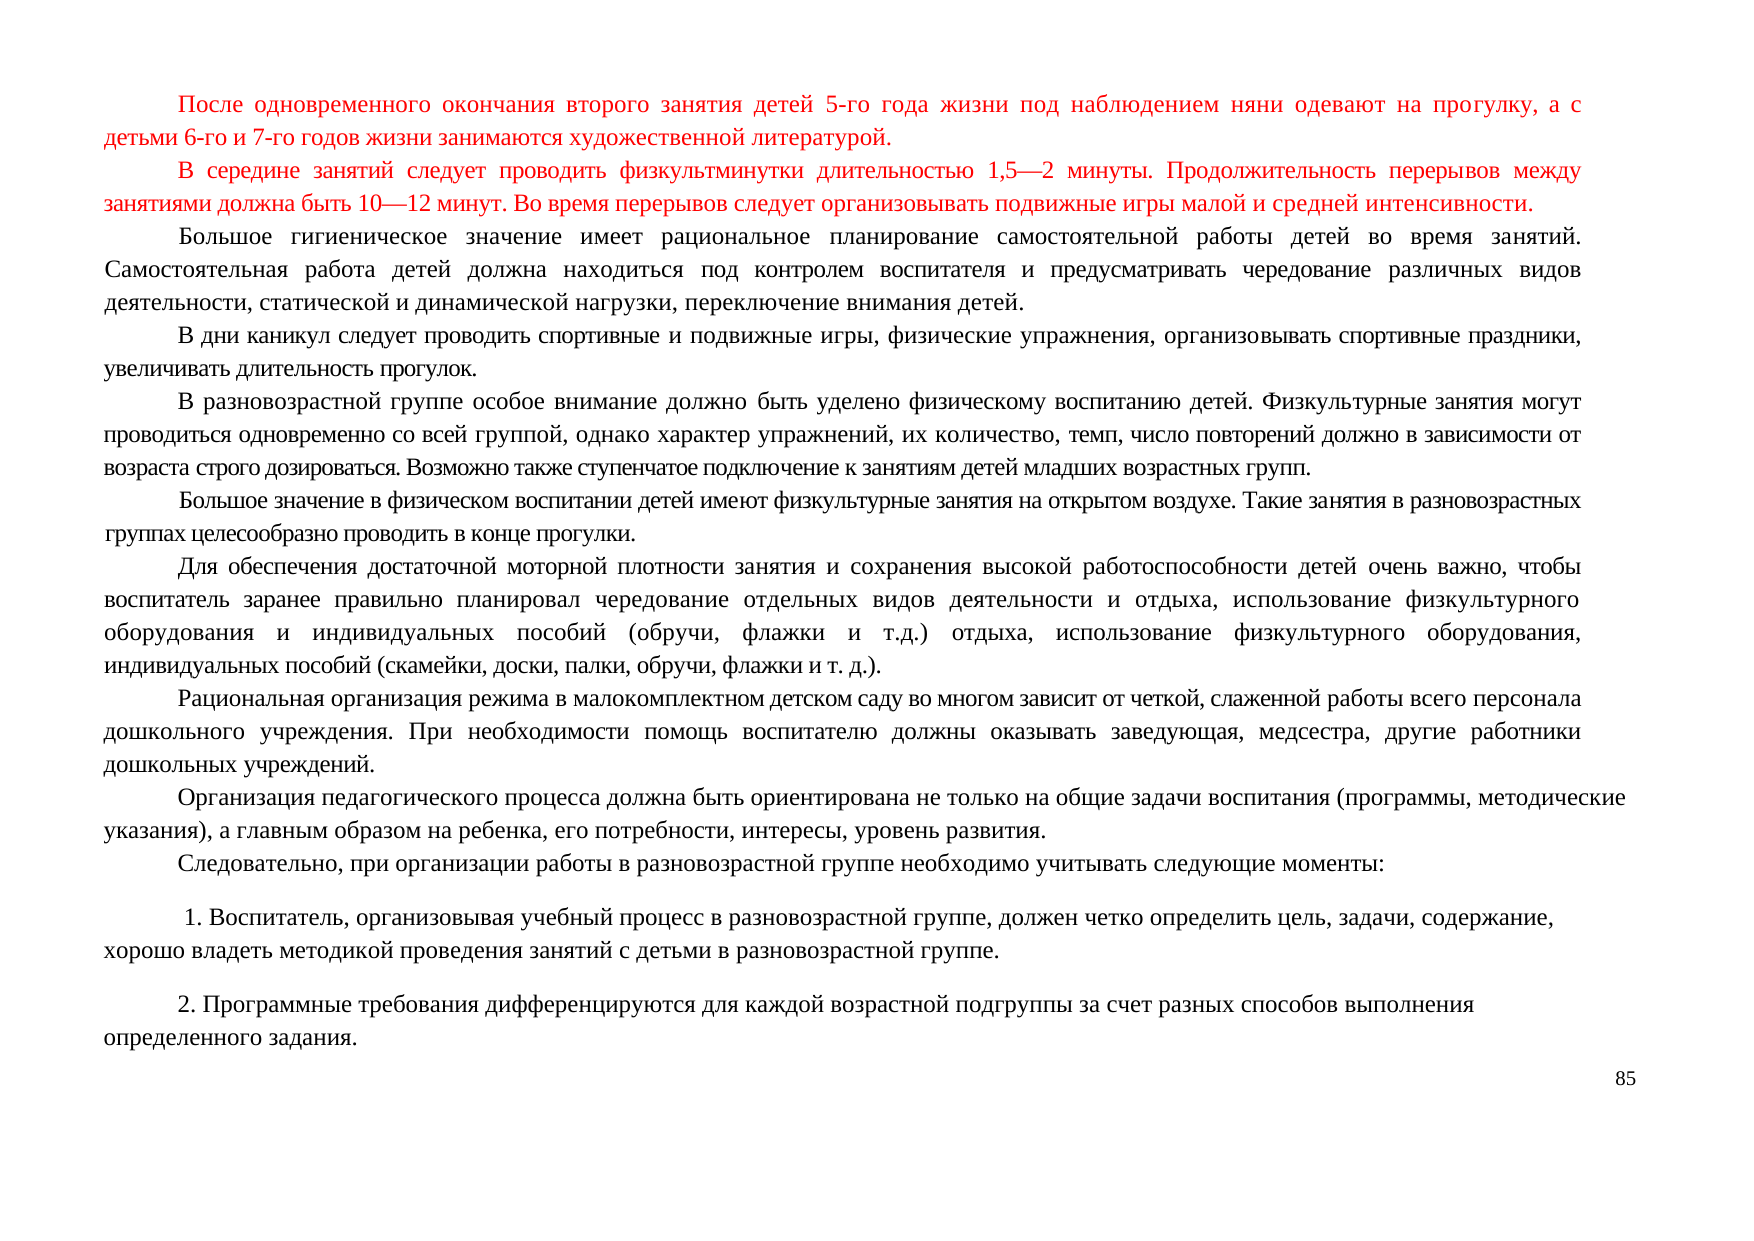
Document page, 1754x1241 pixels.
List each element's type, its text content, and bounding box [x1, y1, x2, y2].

text Большое гигиеническое значение имеет рациональное планирование самостоятельной работы детей во время занятий. Самостоятельная работа детей должна находиться под контролем воспитателя и предусматривать чередование различных видов деятельности, статической и динамической нагрузки, переключение внимания детей. [104, 221, 1581, 316]
text Организация педагогического процесса должна быть ориентирована не только на общие задачи воспитания (программы, методические указания), а главным образом на ребенка, его потребности, интересы, уровень развития. [103, 782, 1636, 844]
text Большое значение в физическом воспитании детей имеют физкультурные занятия на открытом воздухе. Такие занятия в разновозрастных группах целесообразно проводить в конце прогулки. [105, 485, 1581, 547]
text 2. Программные требования дифференцируются для каждой возрастной подгруппы за счет разных способов выполнения определенного задания. [103, 989, 1636, 1051]
text Рациональная организация режима в малокомплектном детском саду во многом зависит от четкой, слаженной работы всего персонала дошкольного учреждения. При необходимости помощь воспитателю должны оказывать заведующая, медсестра, другие работники дошкольных учреждений. [103, 683, 1581, 778]
text В дни каникул следует проводить спортивные и подвижные игры, физические упражнения, организовывать спортивные праздники, увеличивать длительность прогулок. [103, 320, 1581, 382]
text После одновременного окончания второго занятия детей 5-го года жизни под наблюдением няни одевают на прогулку, а с детьми 6-го и 7-го годов жизни занимаются художественной литературой. [104, 89, 1581, 150]
text Следовательно, при организации работы в разновозрастной группе необходимо учитывать следующие моменты: [103, 848, 1636, 877]
text 1. Воспитатель, организовывая учебный процесс в разновозрастной группе, должен четко определить цель, задачи, содержание, хорошо владеть методикой проведения занятий с детьми в разновозрастной группе. [103, 902, 1636, 964]
text В разновозрастной группе особое внимание должно быть уделено физическому воспитанию детей. Физкультурные занятия могут проводиться одновременно со всей группой, однако характер упражнений, их количество, темп, число повторений должно в зависимости от возраста строго дозироваться. Возможно также ступенчатое подключение к занятиям детей младших возрастных групп. [103, 386, 1581, 481]
text В середине занятий следует проводить физкультминутки длительностью 1,5—2 минуты. Продолжительность перерывов между занятиями должна быть 10—12 минут. Во время перерывов следует организовывать подвижные игры малой и средней интенсивности. [103, 155, 1581, 216]
text Для обеспечения достаточной моторной плотности занятия и сохранения высокой работоспособности детей очень важно, чтобы воспитатель заранее правильно планировал чередование отдельных видов деятельности и отдыха, использование физкультурного оборудования и индивидуальных пособий (обручи, флажки и т.д.) отдыха, использование физкультурного оборудования, индивидуальных пособий (скамейки, доски, палки, обручи, флажки и т. д.). [104, 551, 1581, 679]
